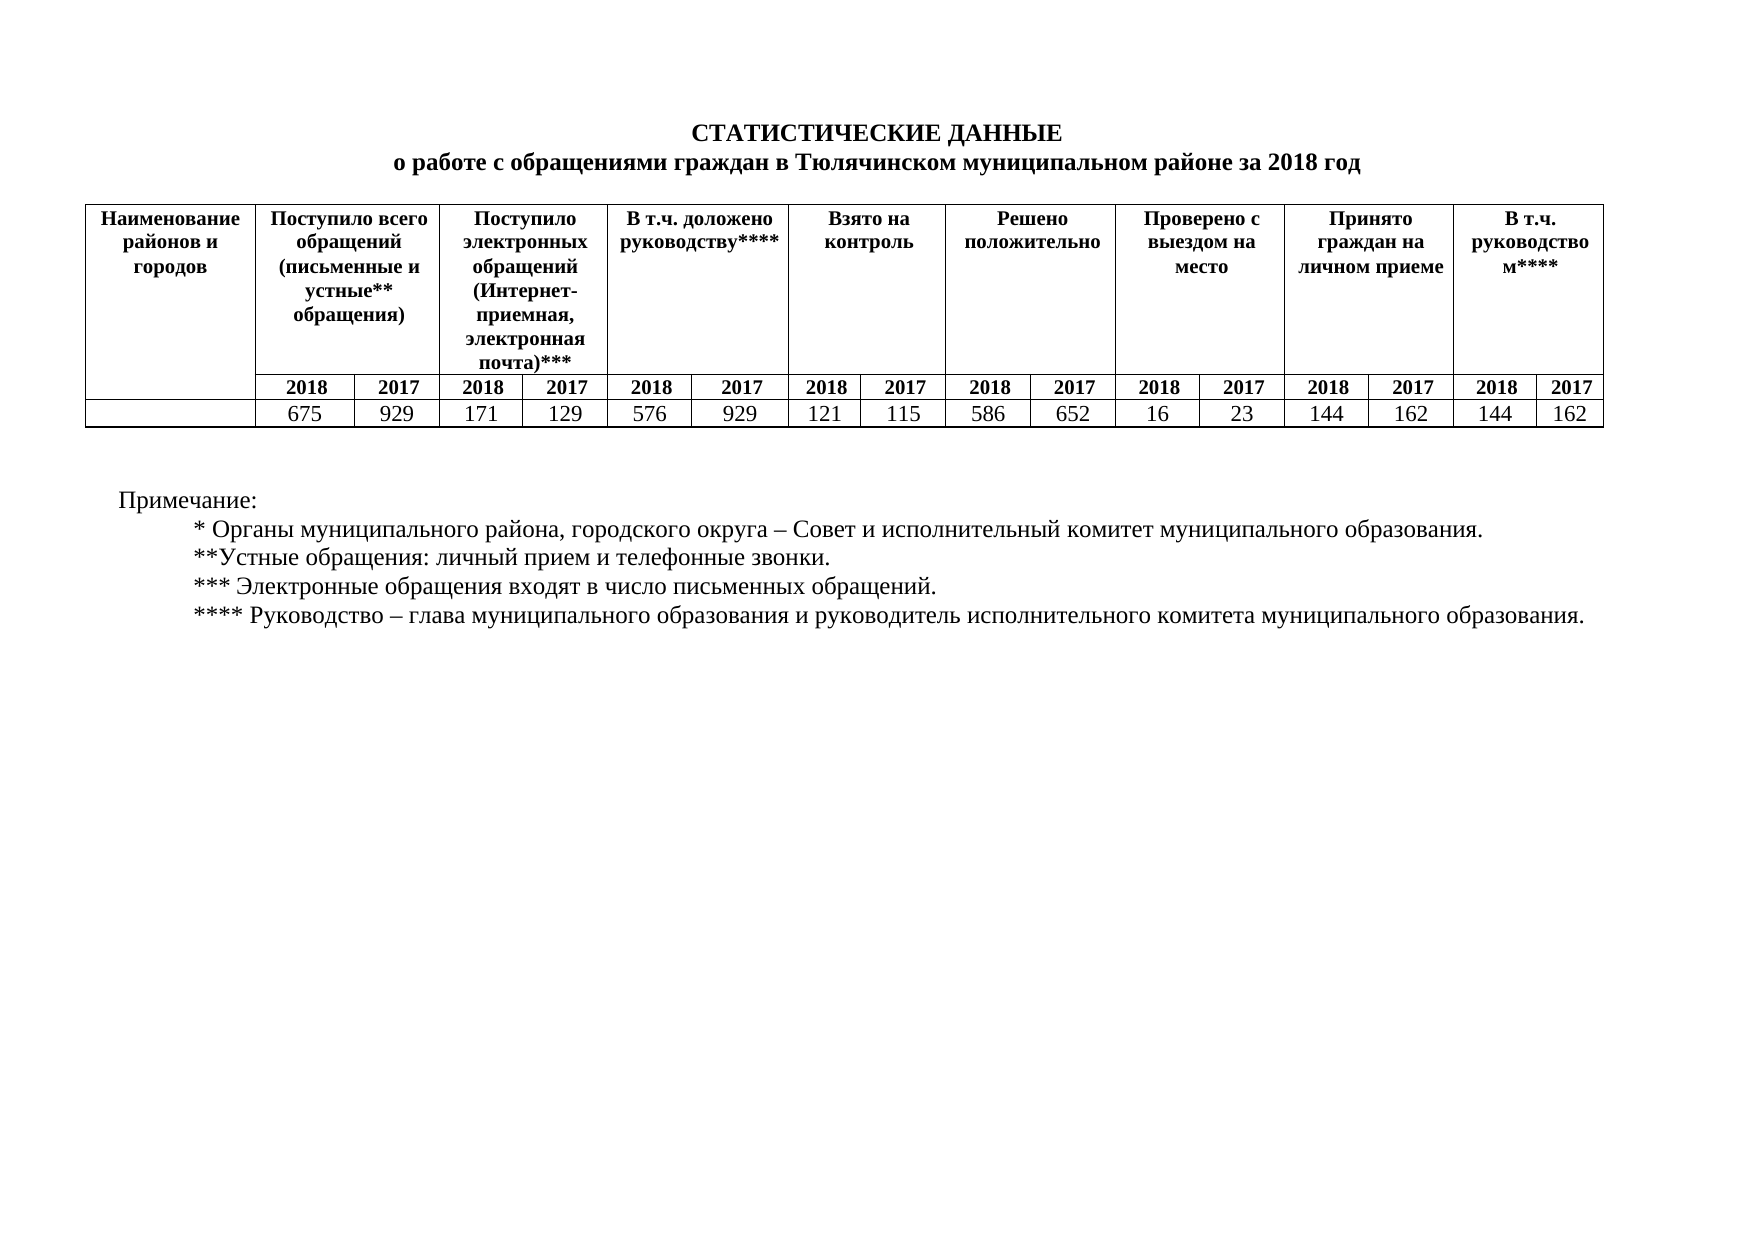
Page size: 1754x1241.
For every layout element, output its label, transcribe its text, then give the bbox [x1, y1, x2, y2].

table_header Принято граждан на личном приеме [1285, 205, 1453, 374]
text **** Руководство – глава муниципального образования и руководитель исполнительного комитета муниципального образования. [193, 600, 1636, 629]
table_header Проверено с выездом на место [1116, 205, 1284, 374]
table_header Поступило электронных обращений (Интернет-приемная, электронная почта)*** [440, 205, 607, 374]
table_cell 2017 [692, 375, 788, 399]
table_cell 2017 [523, 375, 607, 399]
table_cell [86, 400, 97, 426]
table_cell 2018 [608, 375, 691, 399]
table_cell [244, 400, 255, 426]
text * Органы муниципального района, городского округа – Совет и исполнительный комитет муниципального образования. [193, 514, 1636, 542]
text **Устные обращения: личный прием и телефонные звонки. [193, 542, 1636, 571]
table_header Решено положительно [946, 205, 1115, 374]
table_header Наименование районов и городов [86, 205, 255, 399]
table_header В т.ч. доложено руководству**** [608, 205, 788, 374]
table_header Поступило всего обращений (письменные и устные** обращения) [256, 205, 439, 374]
text *** Электронные обращения входят в число письменных обращений. [193, 571, 1636, 600]
text о работе с обращениями граждан в Тюлячинском муниципальном районе за 2018 год [118, 147, 1636, 176]
table_header В т.ч. руководством**** [1454, 205, 1603, 374]
table_header Взято на контроль [789, 205, 945, 374]
text Примечание: [118, 485, 1636, 514]
text СТАТИСТИЧЕСКИЕ ДАННЫЕ [118, 118, 1636, 147]
table_cell 2018 [789, 375, 860, 399]
